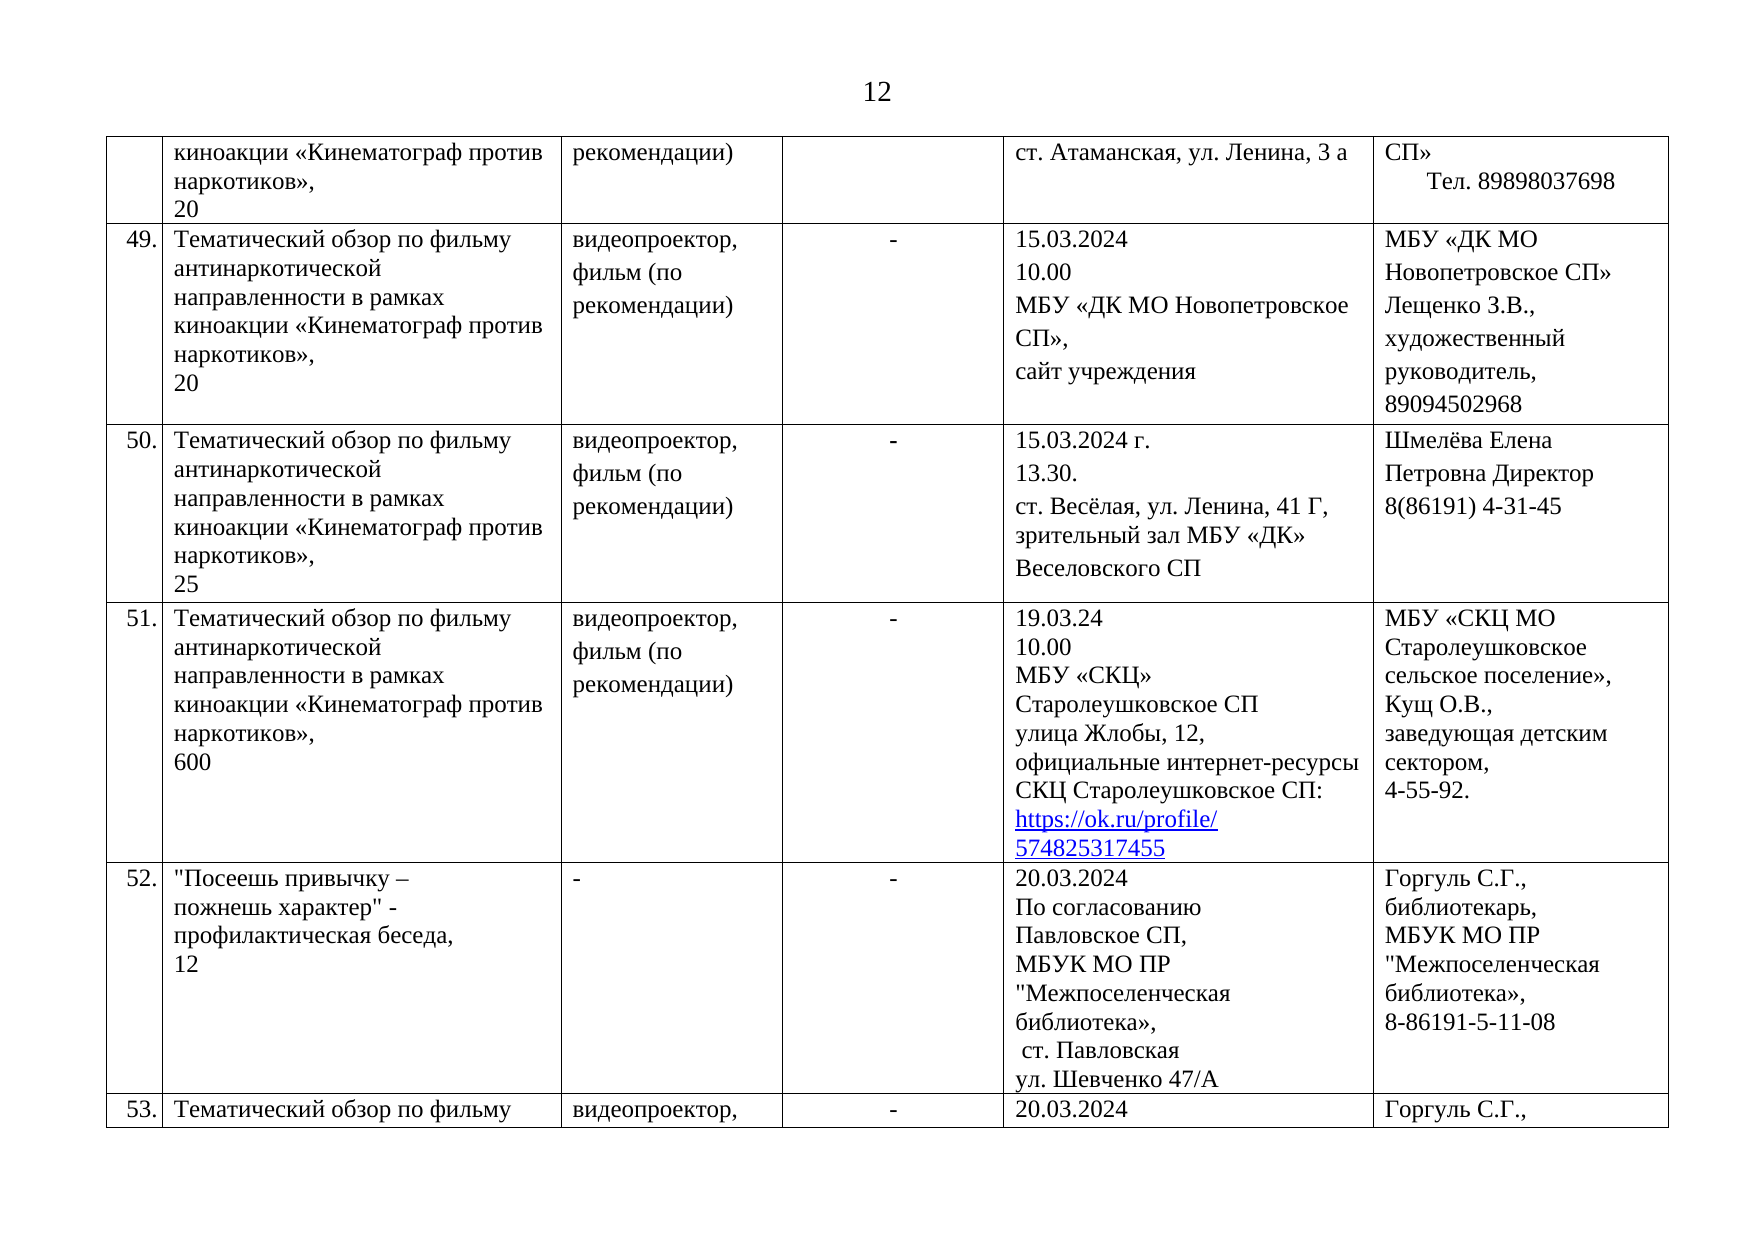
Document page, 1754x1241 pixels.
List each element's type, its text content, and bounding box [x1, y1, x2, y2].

table_cell Шмелёва Елена Петровна Директор 8(86191) 4-31-45 [1374, 425, 1668, 602]
table_cell Тематический обзор по фильму антинаркотической направленности в рамках киноакции «Кинематограф против наркотиков», 20 [163, 224, 561, 424]
table_cell [107, 1094, 162, 1127]
table_cell 20.03.2024 По согласованию Павловское СП, МБУК МО ПР "Межпоселенческая библиотека», ст. Павловская ул. Шевченко 47/А [1004, 863, 1373, 1093]
table_cell Тематический обзор по фильму антинаркотической направленности в рамках киноакции «Кинематограф против наркотиков», 600 [163, 603, 561, 862]
table_cell - [562, 863, 782, 1093]
table_cell - [783, 224, 1003, 424]
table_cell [1374, 137, 1668, 223]
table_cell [562, 137, 782, 223]
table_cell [163, 1094, 561, 1127]
table_cell [107, 137, 162, 223]
table_cell - [783, 1094, 1003, 1127]
table_cell [107, 863, 162, 1093]
table_cell 19.03.24 10.00 МБУ «СКЦ» Старолеушковское СП улица Жлобы, 12, официальные интернет-ресурсы СКЦ Старолеушковское СП: https://ok.ru/profile/574825317455 [1004, 603, 1373, 862]
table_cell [562, 1094, 782, 1127]
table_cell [1004, 1094, 1373, 1127]
table_cell [107, 224, 162, 424]
table_cell 15.03.2024 г. 13.30. ст. Весёлая, ул. Ленина, 41 Г, зрительный зал МБУ «ДК» Веселовского СП [1004, 425, 1373, 602]
table_cell МБУ «СКЦ МО Старолеушковское сельское поселение», Кущ О.В., заведующая детским сектором, 4-55-92. [1374, 603, 1668, 862]
table_cell [107, 603, 162, 862]
table_cell МБУ «ДК МО Новопетровское СП» Лещенко З.В., художественный руководитель, 89094502968 [1374, 224, 1668, 424]
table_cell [1004, 137, 1373, 223]
table_cell видеопроектор, фильм (по рекомендации) [562, 603, 782, 862]
table_cell Горгуль С.Г., библиотекарь, МБУК МО ПР "Межпоселенческая библиотека», 8-86191-5-11-08 [1374, 863, 1668, 1093]
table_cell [163, 137, 561, 223]
table_cell [107, 425, 162, 602]
table_cell Тематический обзор по фильму антинаркотической направленности в рамках киноакции «Кинематограф против наркотиков», 25 [163, 425, 561, 602]
table_cell "Посеешь привычку – пожнешь характер" - профилактическая беседа, 12 [163, 863, 561, 1093]
table_cell видеопроектор, фильм (по рекомендации) [562, 224, 782, 424]
table_cell - [783, 603, 1003, 862]
table_cell 15.03.2024 10.00 МБУ «ДК МО Новопетровское СП», сайт учреждения [1004, 224, 1373, 424]
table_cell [1374, 1094, 1668, 1127]
table_cell видеопроектор, фильм (по рекомендации) [562, 425, 782, 602]
table_cell - [783, 137, 1003, 223]
table_cell - [783, 863, 1003, 1093]
table_cell - [783, 425, 1003, 602]
